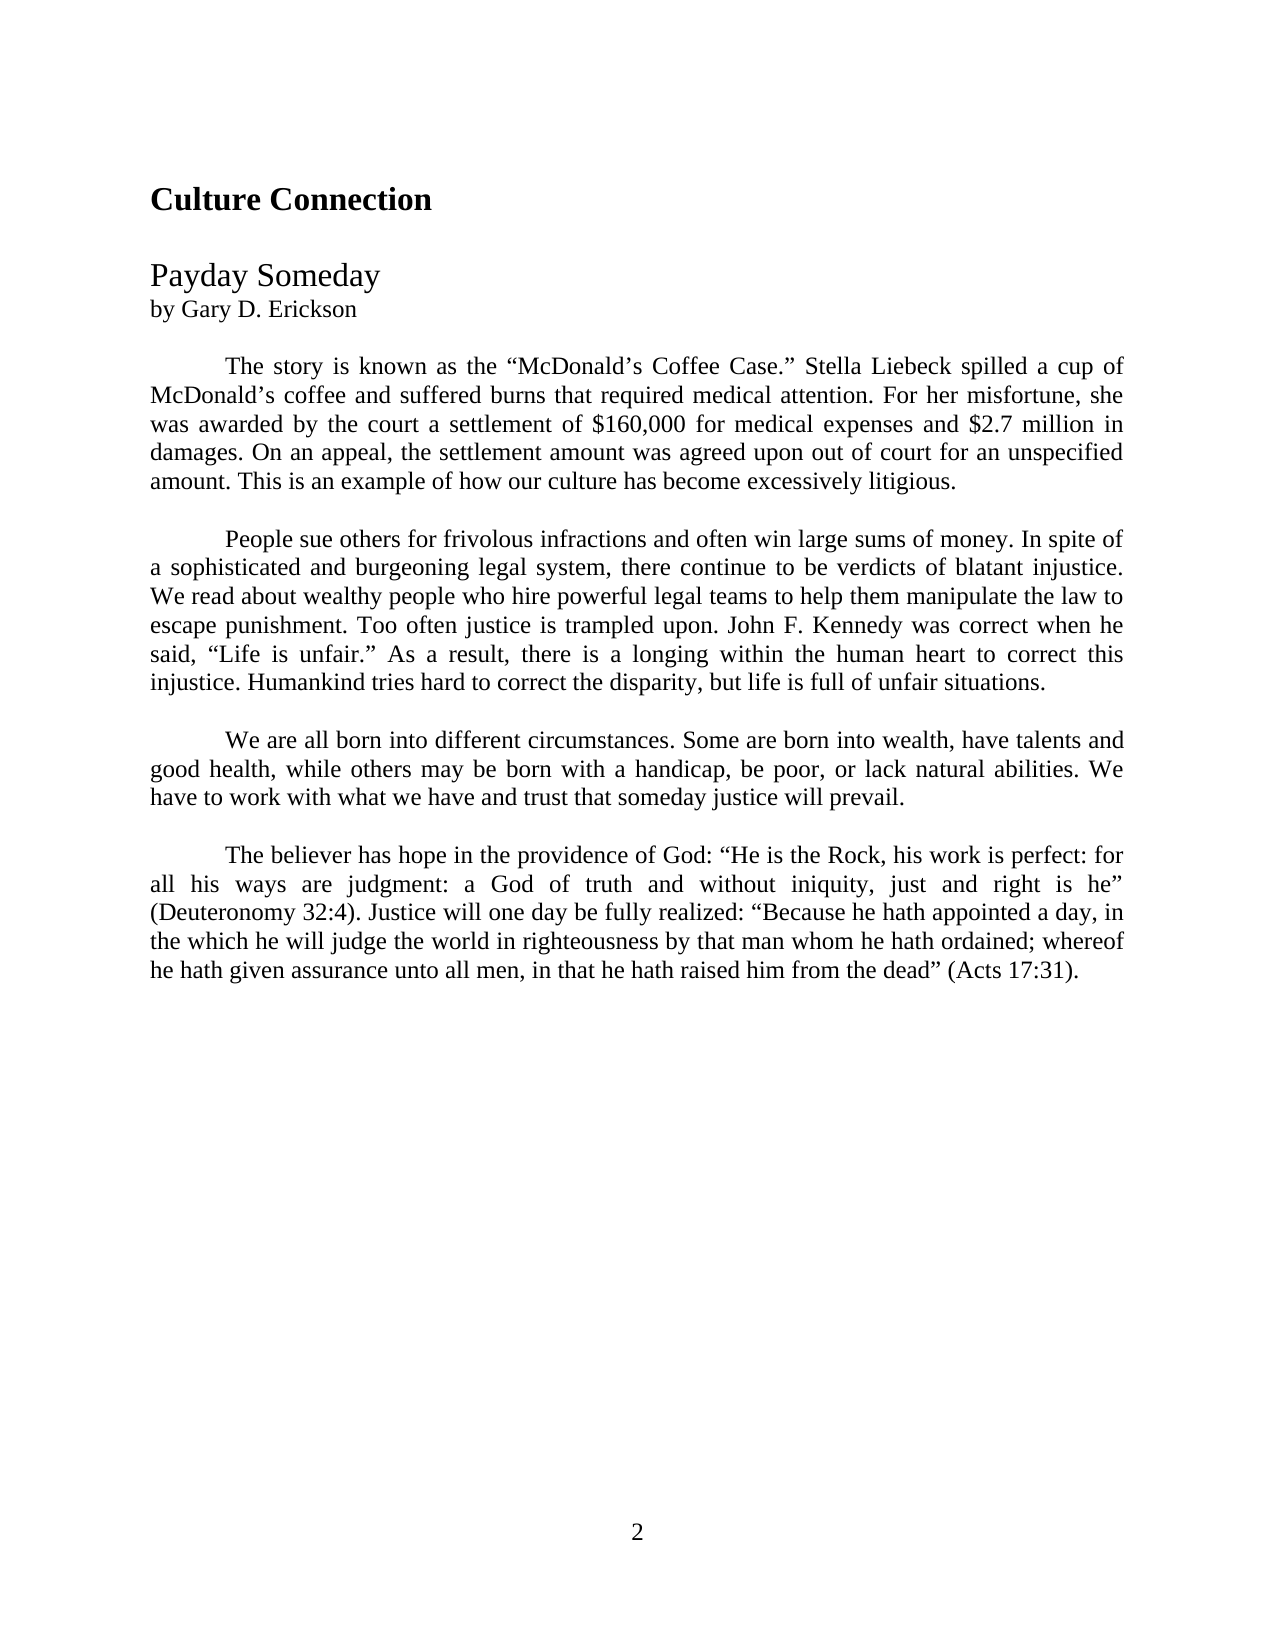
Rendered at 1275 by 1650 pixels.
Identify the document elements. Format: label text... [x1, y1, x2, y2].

text People sue others for frivolous infractions and often win large sums of money. In spite of a sophisticated and burgeoning legal system, there continue to be verdicts of blatant injustice. We read about wealthy people who hire powerful legal teams to help them manipulate the law to escape punishment. Too often justice is trampled upon. John F. Kennedy was correct when he said, “Life is unfair.” As a result, there is a longing within the human heart to correct this injustice. Humankind tries hard to correct the disparity, but life is full of unfair situations. [150, 524, 1125, 696]
text Culture Connection [150, 179, 1125, 217]
text Payday Someday [150, 255, 1125, 294]
text We are all born into different circumstances. Some are born into wealth, have talents and good health, while others may be born with a handicap, be poor, or lack natural abilities. We have to work with what we have and trust that someday justice will prevail. [150, 725, 1125, 811]
text The believer has hope in the providence of God: “He is the Rock, his work is perfect: for all his ways are judgment: a God of truth and without iniquity, just and right is he” (Deuteronomy 32:4). Justice will one day be fully realized: “Because he hath appointed a day, in the which he will judge the world in righteousness by that man whom he hath ordained; whereof he hath given assurance unto all men, in that he hath raised him from the dead” (Acts 17:31). [150, 840, 1125, 984]
text The story is known as the “McDonald’s Coffee Case.” Stella Liebeck spilled a cup of McDonald’s coffee and suffered burns that required medical attention. For her misfortune, she was awarded by the court a settlement of $160,000 for medical expenses and $2.7 million in damages. On an appeal, the settlement amount was agreed upon out of court for an unspecified amount. This is an example of how our culture has become excessively litigious. [150, 351, 1125, 495]
text by Gary D. Erickson [150, 294, 1125, 322]
